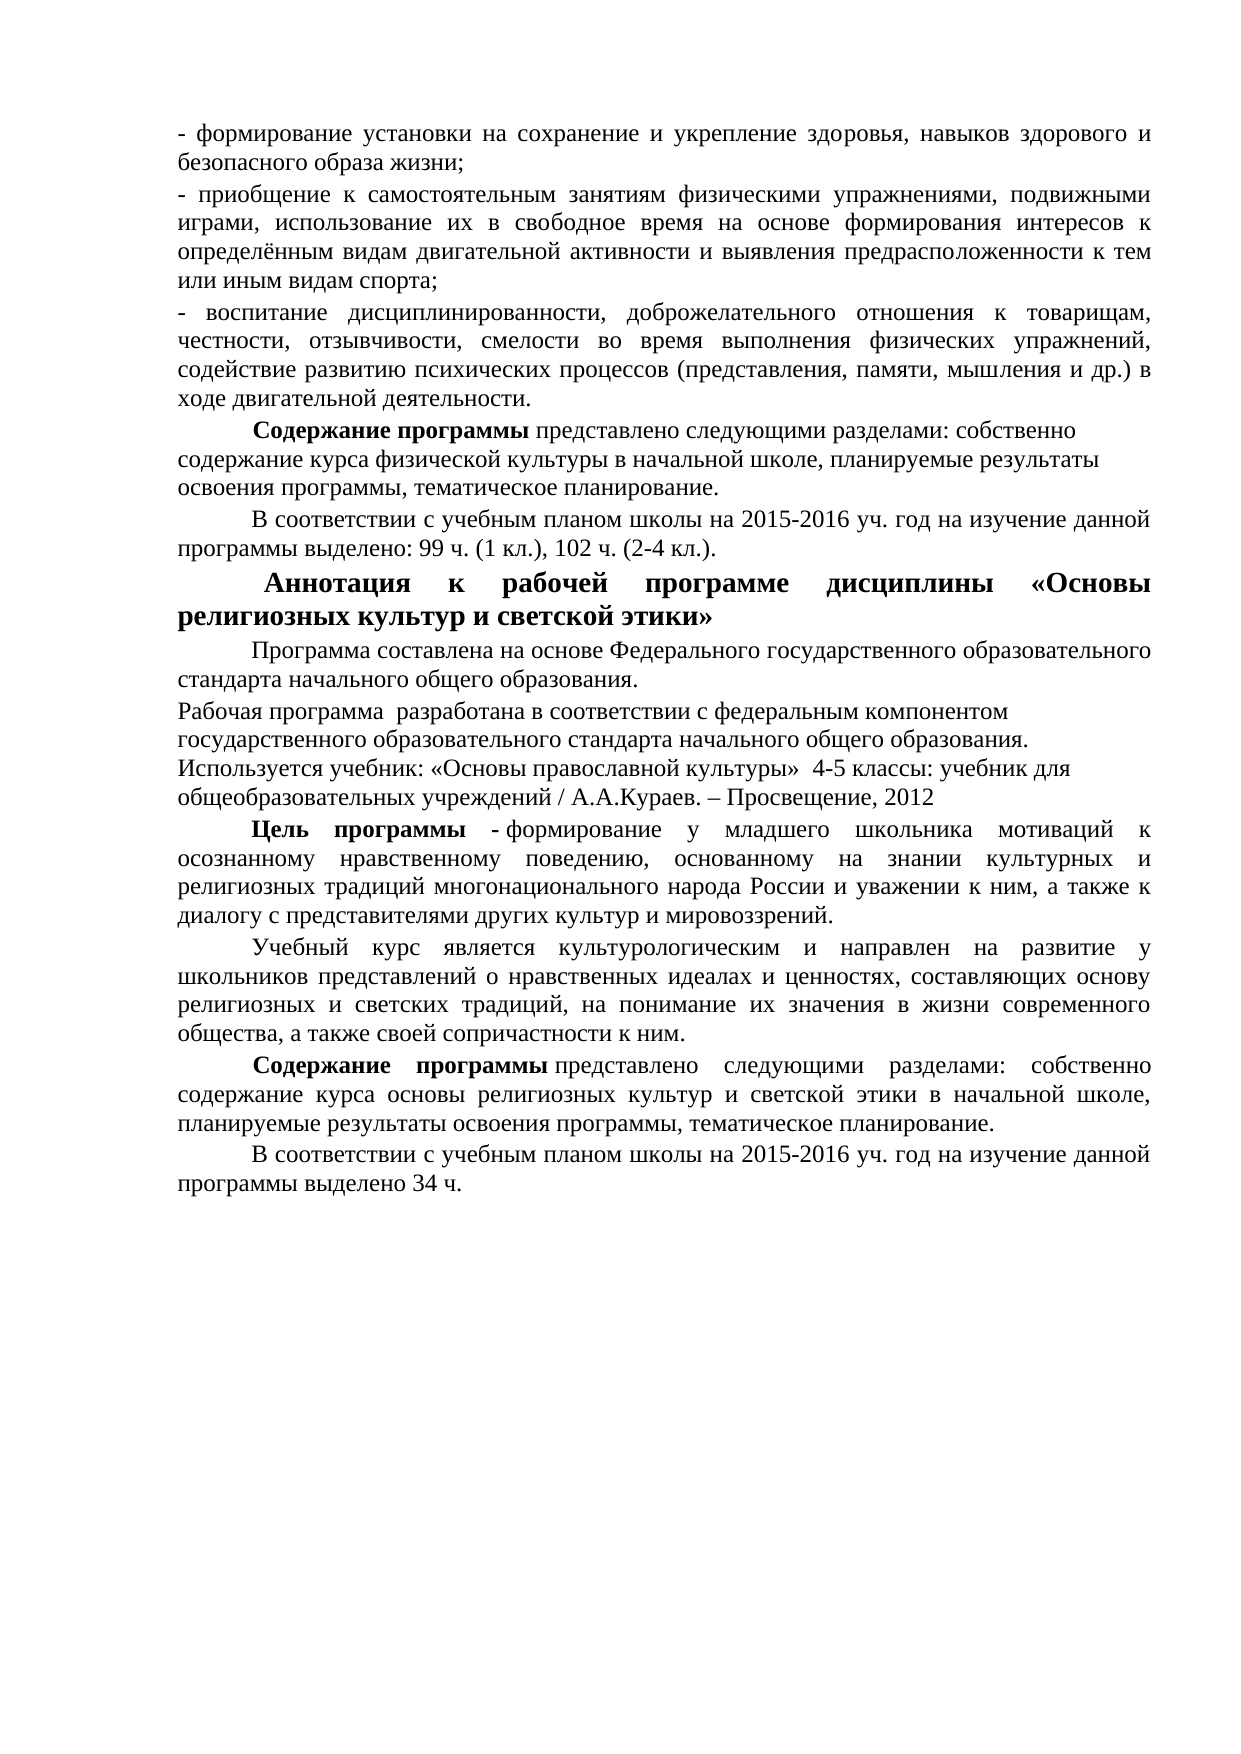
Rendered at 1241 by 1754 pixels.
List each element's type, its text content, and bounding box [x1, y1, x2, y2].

text - воспитание дисциплинированности, доброжелательного отношения к товарищам, честности, отзывчивости, смелости во время выполнения физических упражнений, содействие развитию психических процессов (представления, памяти, мышления и др.) в ходе двигательной деятельности. [177, 297, 1152, 412]
text - приобщение к самостоятельным занятиям физическими упражнениями, подвижными играми, использование их в свободное время на основе формирования интересов к определённым видам двигательной активности и выявления предрасположенности к тем или иным видам спорта; [177, 179, 1152, 294]
text Содержание программы представлено следующими разделами: собственно содержание курса основы религиозных культур и светской этики в начальной школе, планируемые результаты освоения программы, тематическое планирование. [177, 1050, 1152, 1136]
text Рабочая программа разработана в соответствии с федеральным компонентом государственного образовательного стандарта начального общего образования. Используется учебник: «Основы православной культуры» 4-5 классы: учебник для общеобразовательных учреждений / А.А.Кураев. – Просвещение, 2012 [177, 696, 1152, 811]
text Учебный курс является культурологическим и направлен на развитие у школьников представлений о нравственных идеалах и ценностях, составляющих основу религиозных и светских традиций, на понимание их значения в жизни современного общества, а также своей сопричастности к ним. [177, 932, 1152, 1047]
text Содержание программы представлено следующими разделами: собственно содержание курса физической культуры в начальной школе, планируемые результаты освоения программы, тематическое планирование. [177, 415, 1152, 501]
text Аннотация к рабочей программе дисциплины «Основы религиозных культур и светской этики» [177, 565, 1152, 632]
text Программа составлена на основе Федерального государственного образовательного стандарта начального общего образования. [177, 635, 1152, 693]
text В соответствии с учебным планом школы на 2015-2016 уч. год на изучение данной программы выделено: 99 ч. (1 кл.), 102 ч. (2-4 кл.). [177, 504, 1152, 562]
text В соответствии с учебным планом школы на 2015-2016 уч. год на изучение данной программы выделено 34 ч. [177, 1139, 1152, 1197]
text - формирование установки на сохранение и укрепление здоровья, навыков здорового и безопасного образа жизни; [177, 118, 1152, 176]
text Цель программы - формирование у младшего школьника мотиваций к осознанному нравственному поведению, основанному на знании культурных и религиозных традиций многонационального народа России и уважении к ним, а также к диалогу с представителями других культур и мировоззрений. [177, 814, 1152, 929]
